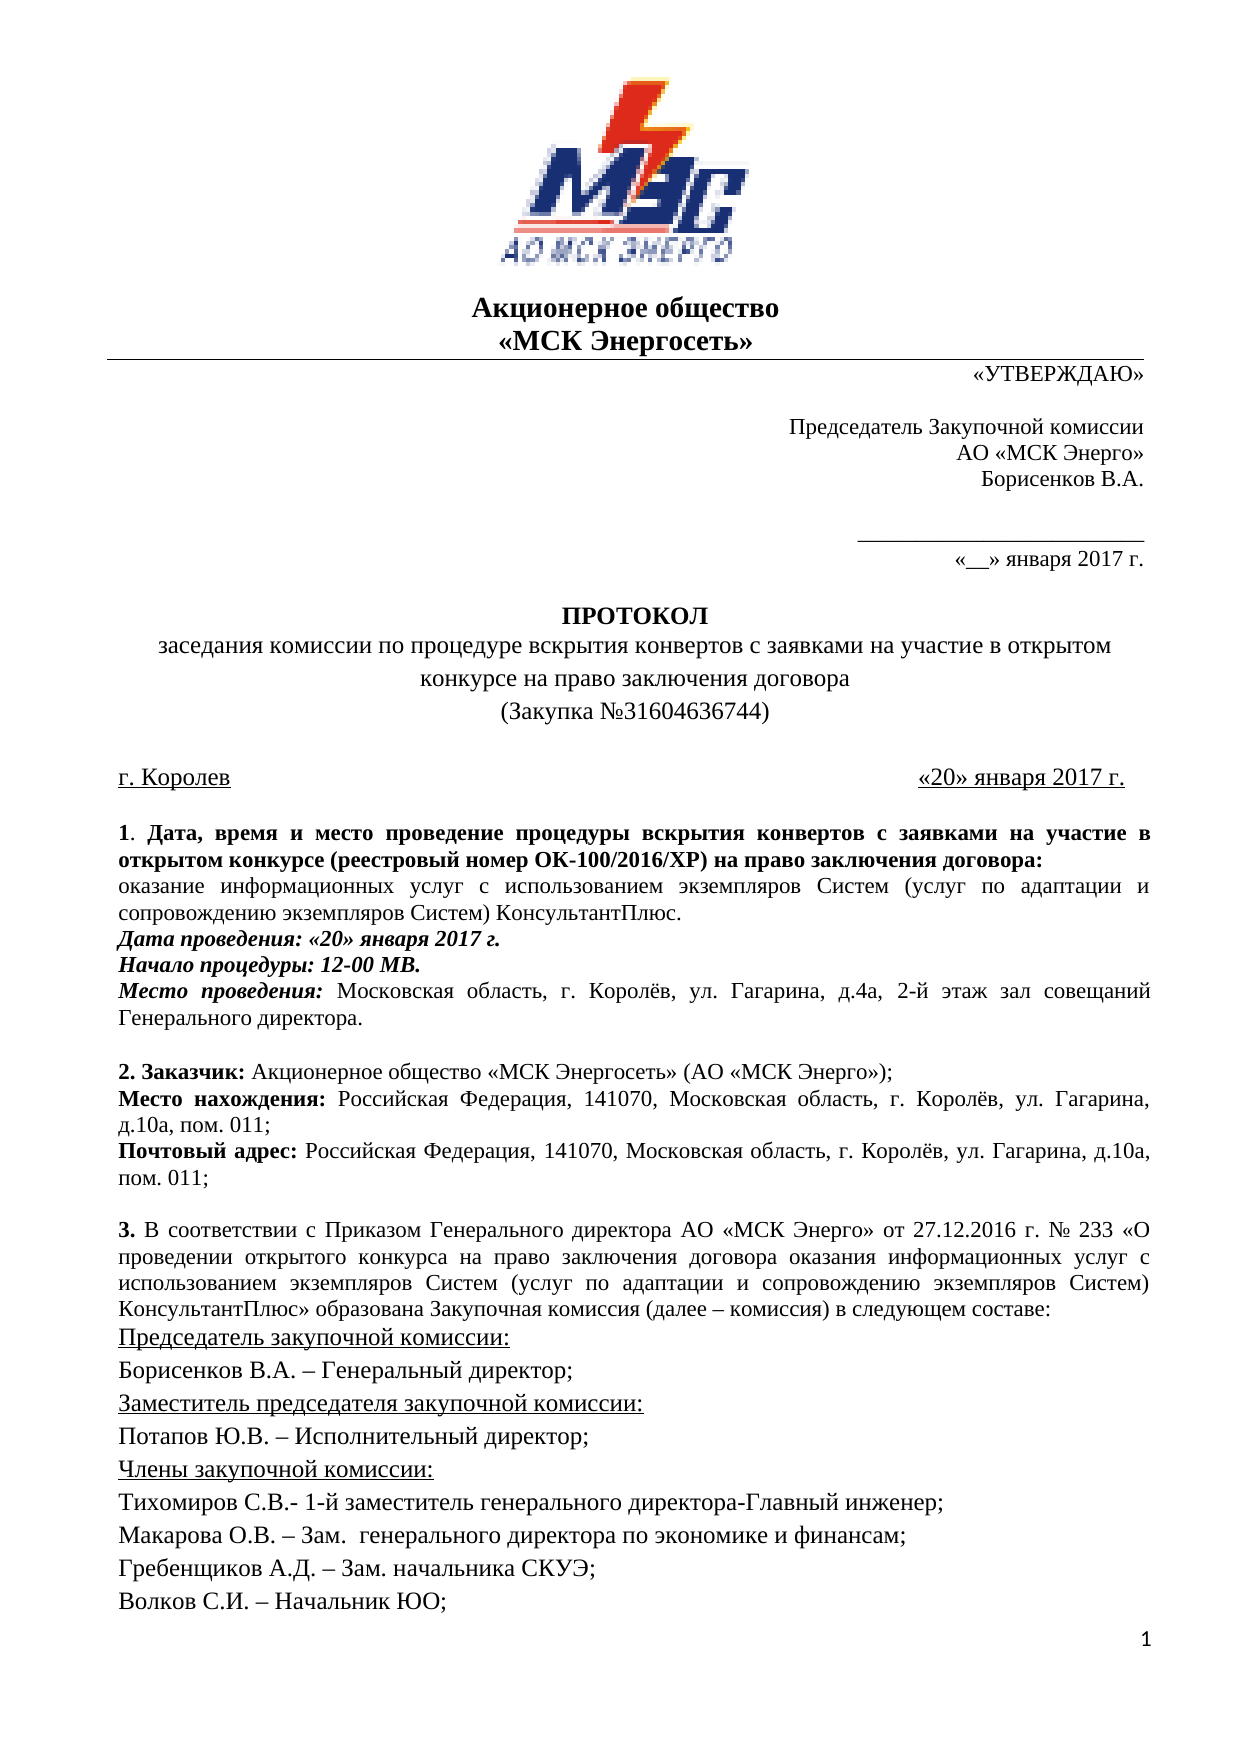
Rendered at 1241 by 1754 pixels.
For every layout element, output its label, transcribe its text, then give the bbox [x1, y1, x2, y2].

title АО «МСК Энерго» [107, 439, 1144, 466]
text 3. В соответствии с Приказом Генерального директора АО «МСК Энерго» от 27.12.2016 г. № 233 «О проведении открытого конкурса на право заключения договора оказания информационных услуг с использованием экземпляров Систем (услуг по адаптации и сопровождению экземпляров Систем) КонсультантПлюс» образована Закупочная комиссия (далее – комиссия) в следующем составе: [118, 1216, 1152, 1322]
text Место нахождения: Российская Федерация, 141070, Московская область, г. Королёв, ул. Гагарина, д.10а, пом. 011; [118, 1085, 1152, 1137]
text Волков С.И. – Начальник ЮО; [118, 1586, 1152, 1615]
text Начало процедуры: 12-00 МВ. [118, 951, 1152, 978]
subtitle 2. Заказчик: Акционерное общество «МСК Энергосеть» (АО «МСК Энерго»); [118, 1058, 1152, 1085]
text Борисенков В.А. – Генеральный директор; [118, 1355, 1152, 1384]
text Дата проведения: «20» января 2017 г. [118, 925, 1152, 951]
text Макарова О.В. – Зам. генерального директора по экономике и финансам; [118, 1520, 1152, 1549]
text (Закупка №31604636744) [118, 696, 1152, 725]
text Гребенщиков А.Д. – Зам. начальника СКУЭ; [118, 1553, 1152, 1582]
text 1. Дата, время и место проведение процедуры вскрытия конвертов с заявками на участие в открытом конкурсе (реестровый номер ОК-100/2016/ХР) на право заключения договора: [118, 819, 1152, 872]
text ПРОТОКОЛ [118, 601, 1152, 630]
text оказание информационных услуг с использованием экземпляров Систем (услуг по адаптации и сопровождению экземпляров Систем) КонсультантПлюс. [118, 872, 1152, 925]
title _________________________ [107, 518, 1144, 544]
text Место проведения: Московская область, г. Королёв, ул. Гагарина, д.4а, 2-й этаж зал совещаний Генерального директора. [118, 978, 1152, 1030]
text Члены закупочной комиссии: [118, 1454, 1152, 1483]
text заседания комиссии по процедуре вскрытия конвертов с заявками на участие в открытом конкурсе на право заключения договора [118, 630, 1152, 692]
text Почтовый адрес: Российская Федерация, 141070, Московская область, г. Королёв, ул. Гагарина, д.10а, пом. 011; [118, 1137, 1152, 1190]
text «МСК Энергосеть» [107, 323, 1144, 359]
title «УТВЕРЖДАЮ» [107, 360, 1144, 386]
title Борисенков В.А. [107, 466, 1144, 492]
text Потапов Ю.В. – Исполнительный директор; [118, 1421, 1152, 1450]
subtitle г. Королев «20» января 2017 г. [118, 762, 1152, 791]
text Заместитель председателя закупочной комиссии: [118, 1388, 1152, 1417]
title Председатель Закупочной комиссии [107, 413, 1144, 439]
text Тихомиров С.В.- 1-й заместитель генерального директора-Главный инженер; [118, 1487, 1152, 1516]
text Председатель закупочной комиссии: [118, 1322, 1152, 1351]
title «__» января 2017 г. [107, 544, 1144, 571]
text Акционерное общество [107, 290, 1144, 323]
